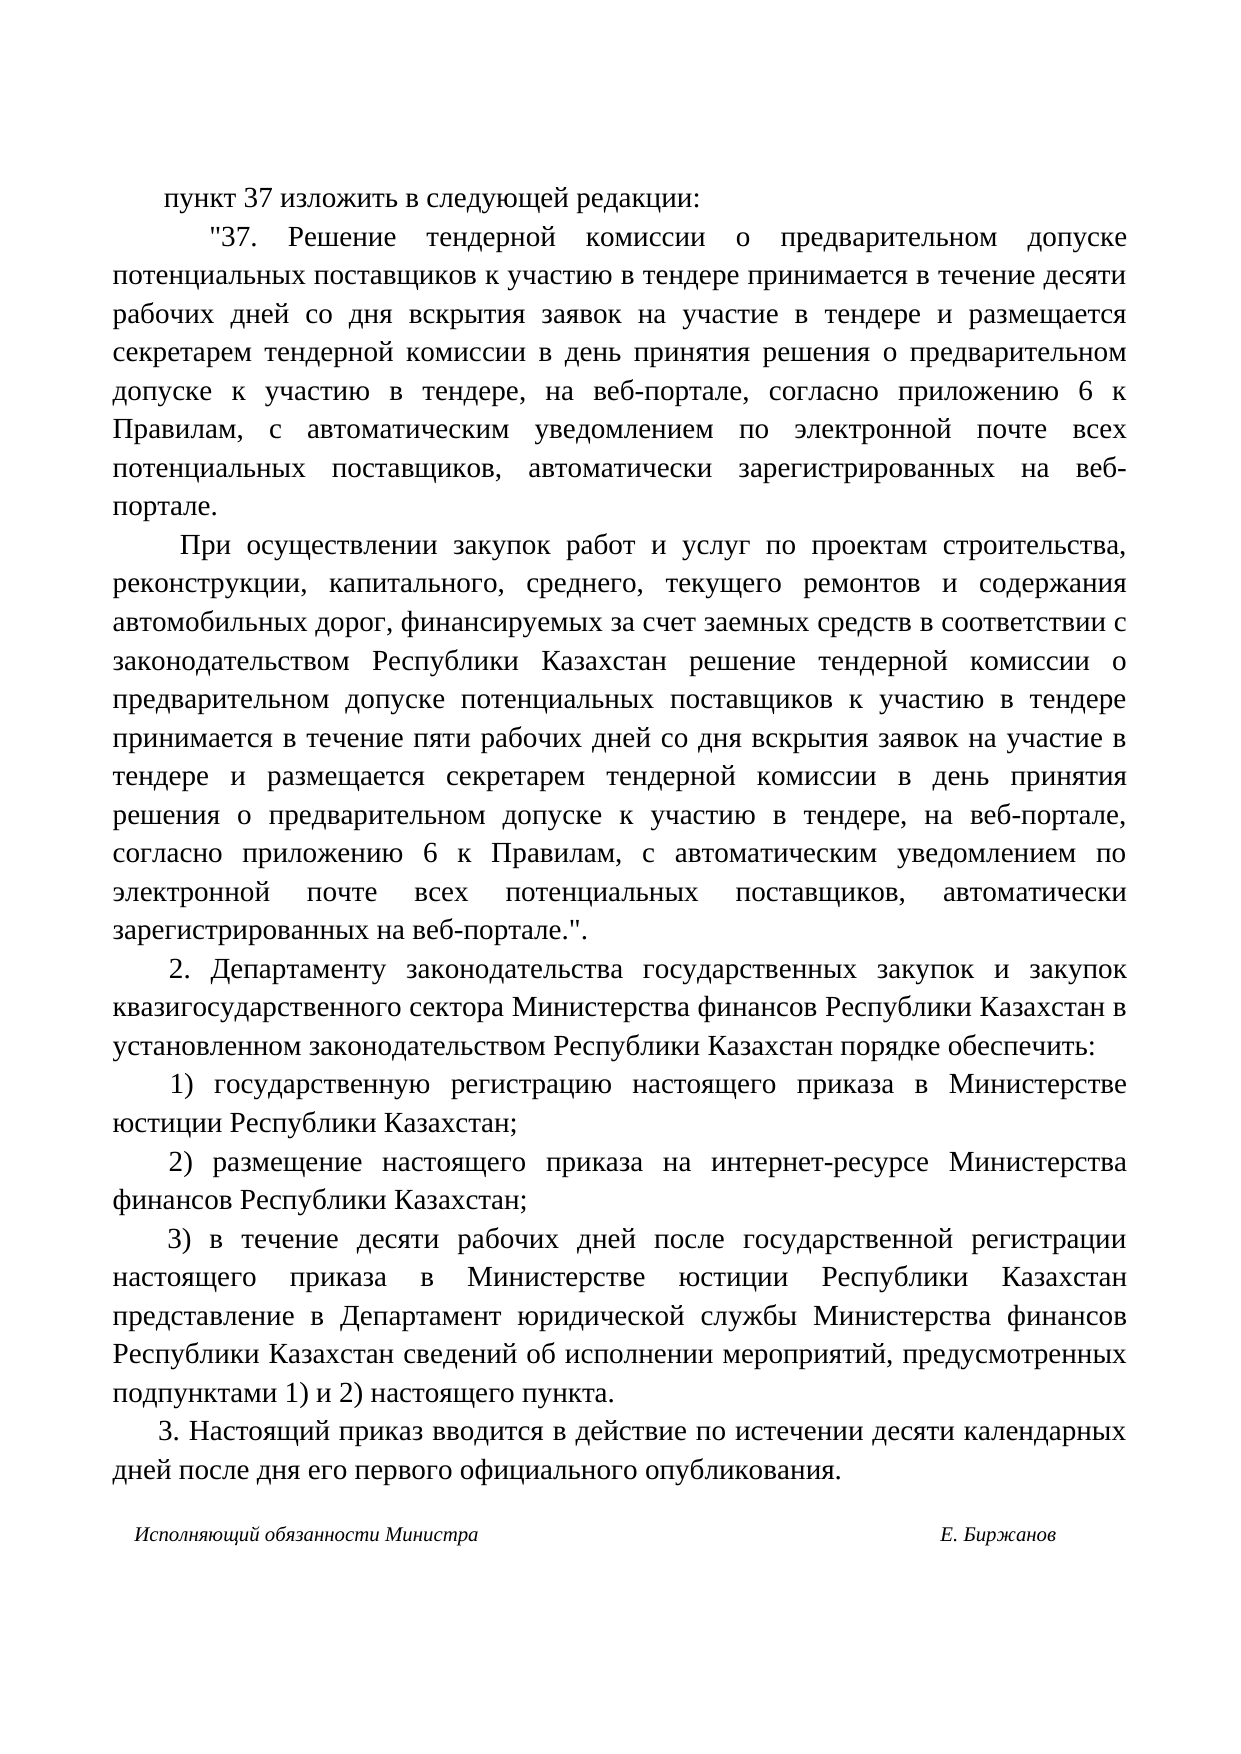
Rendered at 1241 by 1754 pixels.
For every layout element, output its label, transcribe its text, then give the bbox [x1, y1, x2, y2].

text При осуществлении закупок работ и услуг по проектам строительства, реконструкции, капитального, среднего, текущего ремонтов и содержания автомобильных дорог, финансируемых за счет заемных средств в соответствии с законодательством Республики Казахстан решение тендерной комиссии о предварительном допуске потенциальных поставщиков к участию в тендере принимается в течение пяти рабочих дней со дня вскрытия заявок на участие в тендере и размещается секретарем тендерной комиссии в день принятия решения о предварительном допуске к участию в тендере, на веб-портале, согласно приложению 6 к Правилам, с автоматическим уведомлением по электронной почте всех потенциальных поставщиков, автоматически зарегистрированных на веб-портале.". [112, 527, 1128, 946]
text "37. Решение тендерной комиссии о предварительном допуске потенциальных поставщиков к участию в тендере принимается в течение десяти рабочих дней со дня вскрытия заявок на участие в тендере и размещается секретарем тендерной комиссии в день принятия решения о предварительном допуске к участию в тендере, на веб-портале, согласно приложению 6 к Правилам, с автоматическим уведомлением по электронной почте всех потенциальных поставщиков, автоматически зарегистрированных на веб-портале. [112, 219, 1128, 522]
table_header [101, 1521, 939, 1584]
text 3. Настоящий приказ вводится в действие по истечении десяти календарных дней после дня его первого официального опубликования. [112, 1413, 1128, 1486]
text 1) государственную регистрацию настоящего приказа в Министерстве юстиции Республики Казахстан; [112, 1067, 1128, 1139]
text 2. Департаменту законодательства государственных закупок и закупок квазигосударственного сектора Министерства финансов Республики Казахстан в установленном законодательством Республики Казахстан порядке обеспечить: [112, 951, 1128, 1062]
text 3) в течение десяти рабочих дней после государственной регистрации настоящего приказа в Министерстве юстиции Республики Казахстан представление в Департамент юридической службы Министерства финансов Республики Казахстан сведений об исполнении мероприятий, предусмотренных подпунктами 1) и 2) настоящего пункта. [112, 1221, 1128, 1408]
table_header Е. Биржанов [939, 1521, 1240, 1584]
text пункт 37 изложить в следующей редакции: [112, 180, 1128, 214]
text 2) размещение настоящего приказа на интернет-ресурсе Министерства финансов Республики Казахстан; [112, 1144, 1128, 1216]
